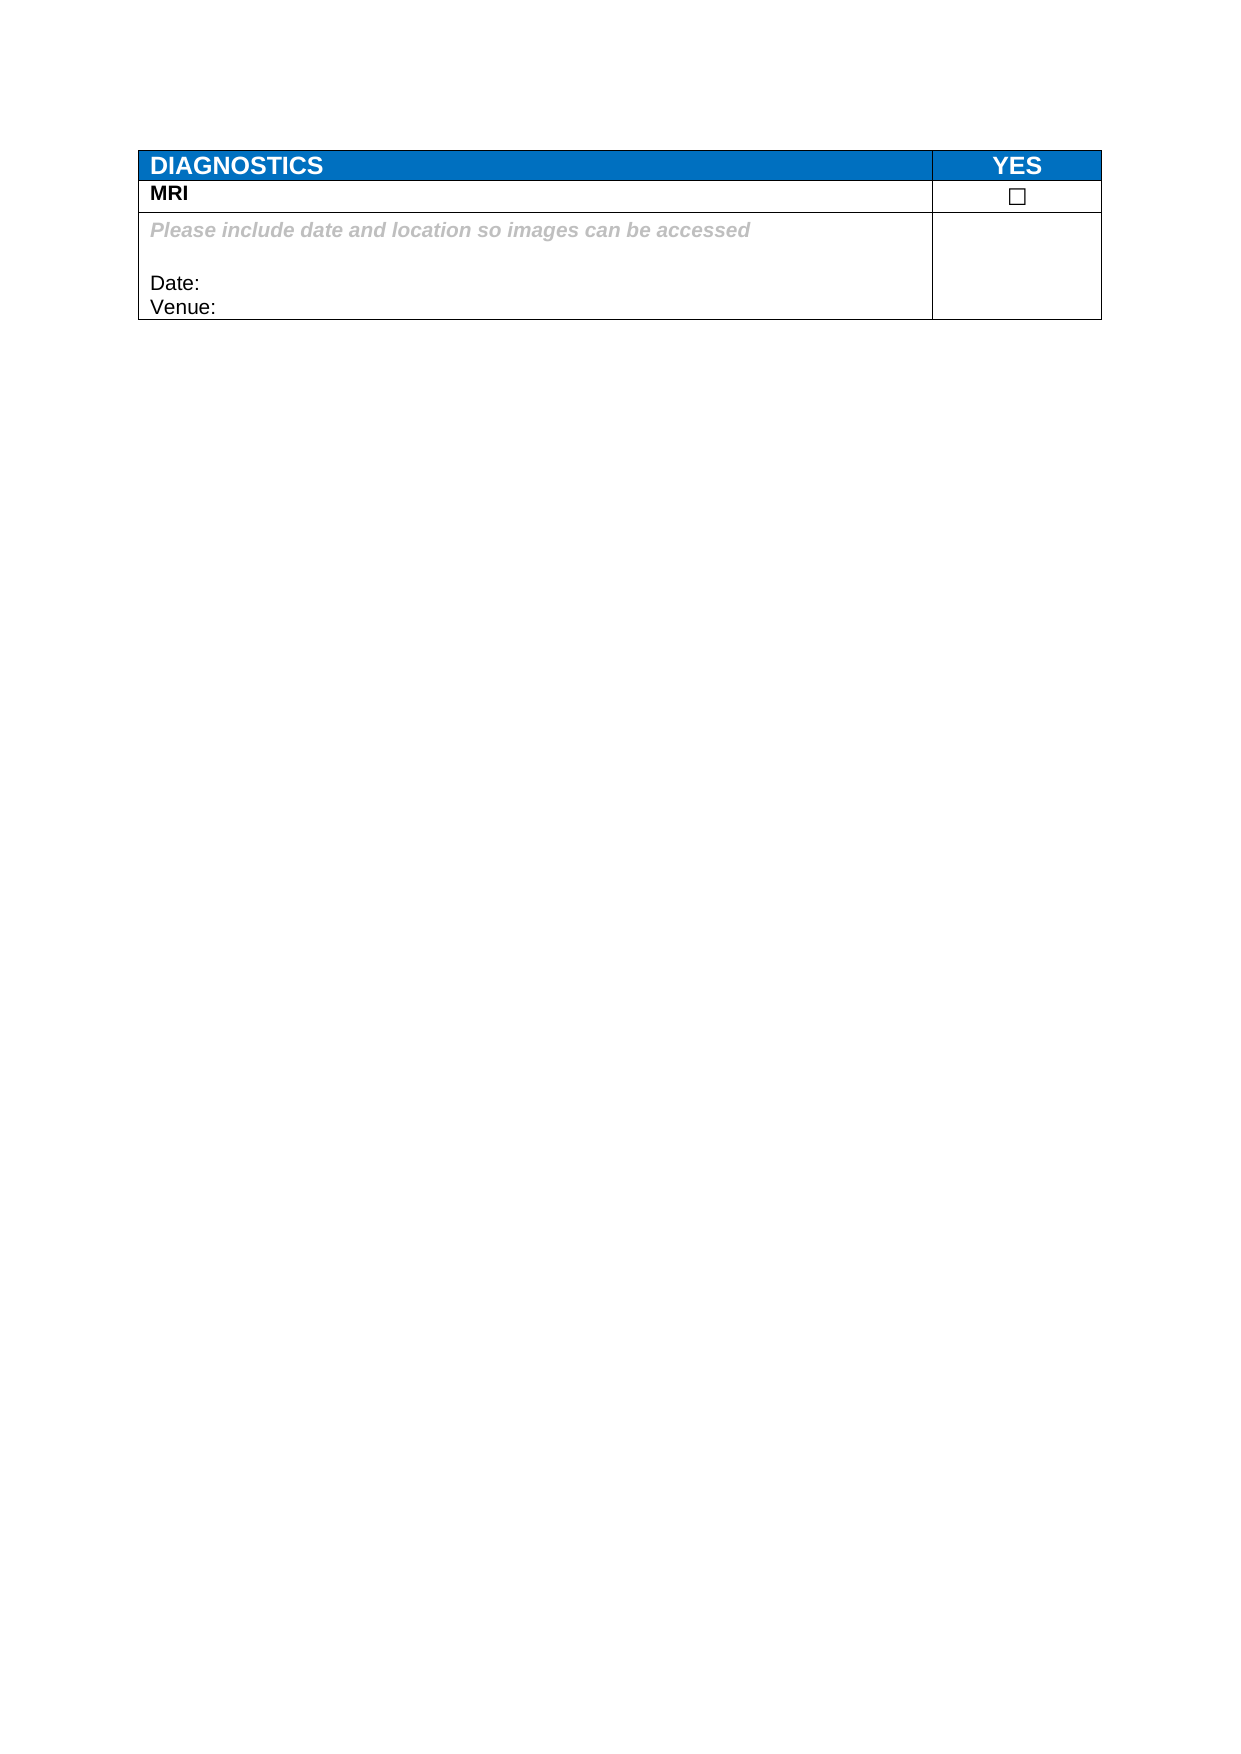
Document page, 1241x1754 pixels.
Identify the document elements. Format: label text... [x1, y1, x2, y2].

table_cell MRI [139, 181, 932, 212]
table_header YES [933, 151, 1101, 180]
table_header DIAGNOSTICS [139, 151, 932, 180]
table_cell Please include date and location so images can be accessed Date: Venue: [139, 213, 932, 319]
table_cell [933, 213, 1101, 319]
